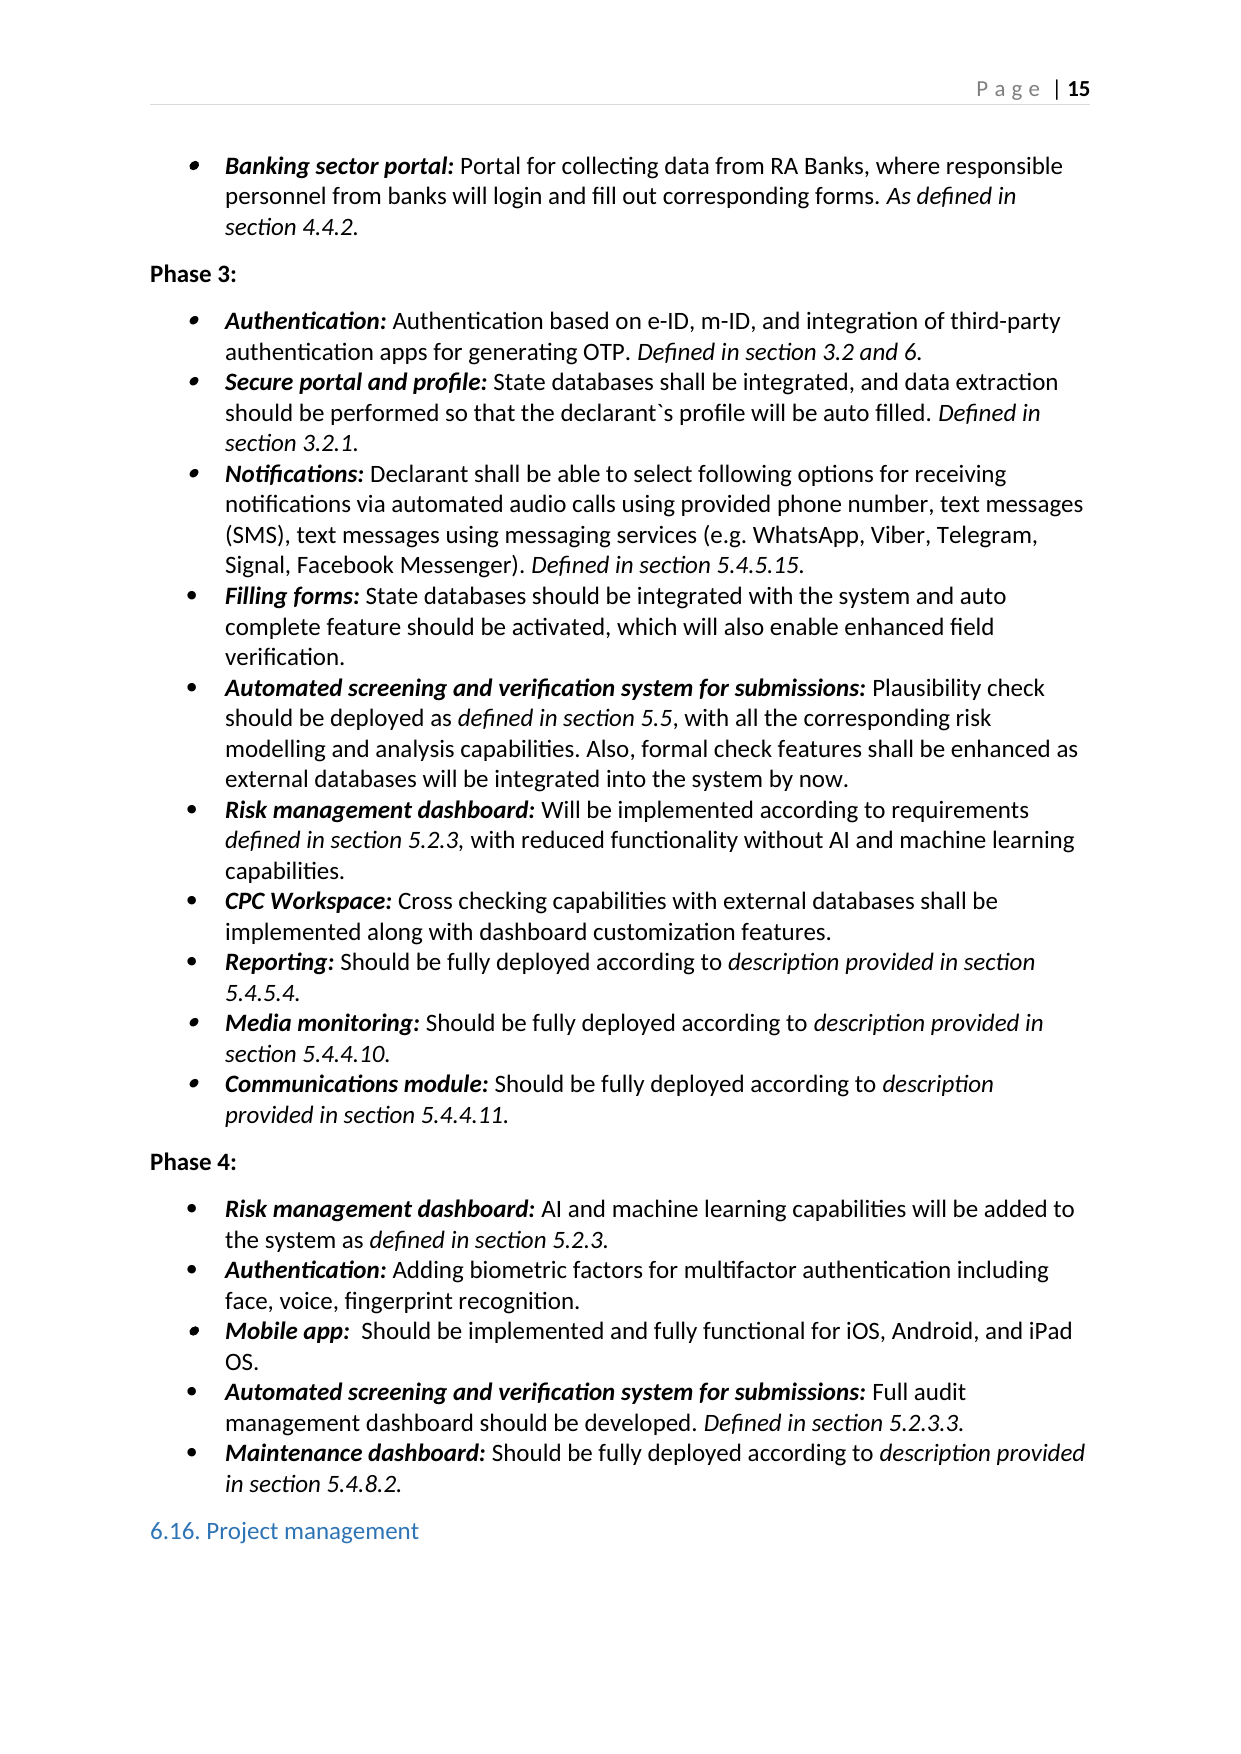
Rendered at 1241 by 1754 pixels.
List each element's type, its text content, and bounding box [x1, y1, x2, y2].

list Filling forms: State databases should be integrated with the system and auto complete feature should be activated, which will also enable enhanced field verification. [187, 580, 1090, 672]
list Reporting: Should be fully deployed according to description provided in section 5.4.5.4. [187, 946, 1090, 1007]
list Banking sector portal: Portal for collecting data from RA Banks, where responsible personnel from banks will login and fill out corresponding forms. As defined in section 4.4.2. [187, 150, 1090, 242]
list Automated screening and verification system for submissions: Plausibility check should be deployed as defined in section 5.5, with all the corresponding risk modelling and analysis capabilities. Also, formal check features shall be enhanced as external databases will be integrated into the system by now. [187, 672, 1090, 794]
text Phase 4: [150, 1146, 1090, 1177]
list Mobile app: Should be implemented and fully functional for iOS, Android, and iPad OS. [187, 1315, 1090, 1376]
list Authentication: Adding biometric factors for multifactor authentication including face, voice, fingerprint recognition. [187, 1254, 1090, 1315]
list CPC Workspace: Cross checking capabilities with external databases shall be implemented along with dashboard customization features. [187, 885, 1090, 946]
list Media monitoring: Should be fully deployed according to description provided in section 5.4.4.10. [187, 1007, 1090, 1068]
subtitle 6.16. Project management [150, 1515, 1090, 1546]
list Risk management dashboard: Will be implemented according to requirements defined in section 5.2.3, with reduced functionality without AI and machine learning capabilities. [187, 794, 1090, 885]
list Secure portal and profile: State databases shall be integrated, and data extraction should be performed so that the declarant`s profile will be auto filled. Defined in section 3.2.1. [187, 366, 1090, 458]
list Communications module: Should be fully deployed according to description provided in section 5.4.4.11. [187, 1068, 1090, 1129]
list Notifications: Declarant shall be able to select following options for receiving notifications via automated audio calls using provided phone number, text messages (SMS), text messages using messaging services (e.g. WhatsApp, Viber, Telegram, Signal, Facebook Messenger). Defined in section 5.4.5.15. [187, 458, 1090, 580]
list Maintenance dashboard: Should be fully deployed according to description provided in section 5.4.8.2. [187, 1437, 1090, 1498]
text Phase 3: [150, 258, 1090, 289]
list Authentication: Authentication based on e-ID, m-ID, and integration of third-party authentication apps for generating OTP. Defined in section 3.2 and 6. [187, 305, 1090, 366]
list Automated screening and verification system for submissions: Full audit management dashboard should be developed. Defined in section 5.2.3.3. [187, 1376, 1090, 1437]
list Risk management dashboard: AI and machine learning capabilities will be added to the system as defined in section 5.2.3. [187, 1193, 1090, 1254]
